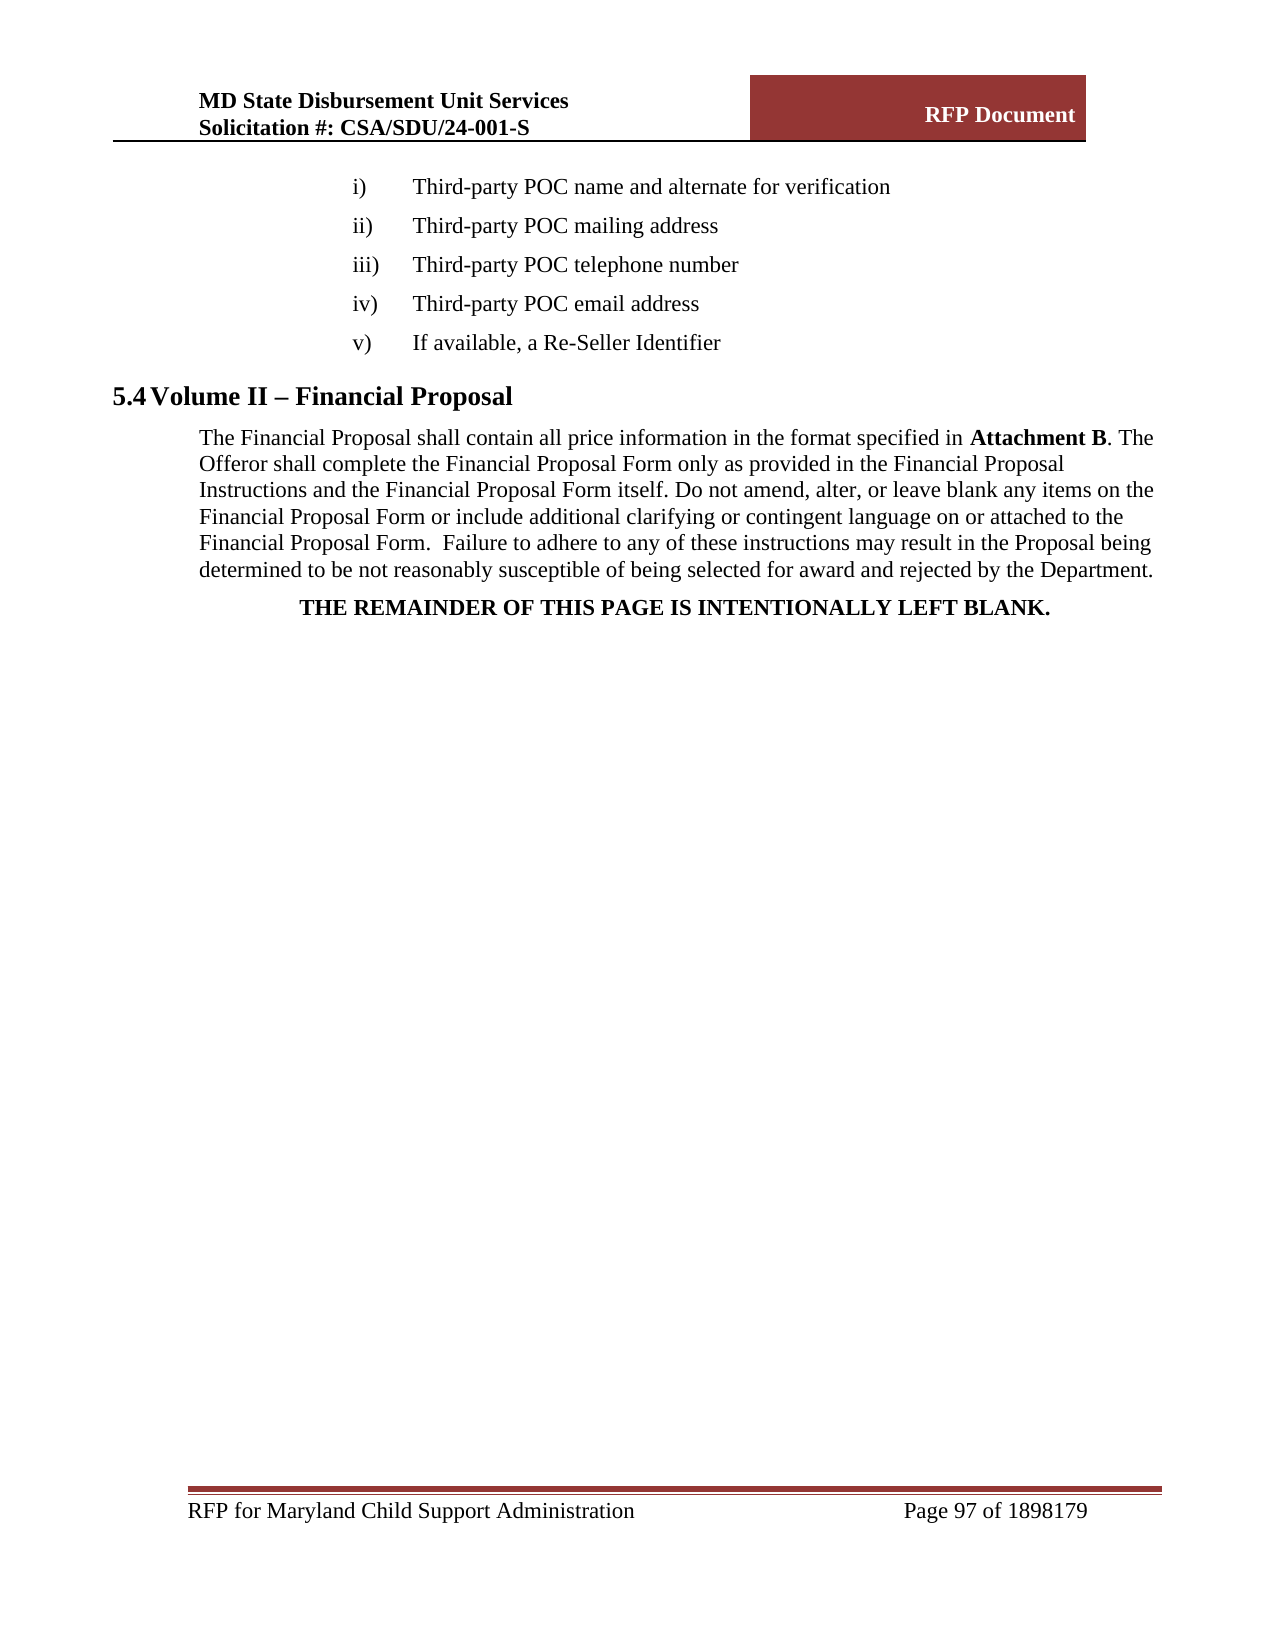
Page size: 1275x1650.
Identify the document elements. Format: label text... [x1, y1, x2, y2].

text determined to be not reasonably susceptible of being selected for award and rejected by the Department. [187, 556, 1162, 582]
text Instructions and the Financial Proposal Form itself. Do not amend, alter, or leave blank any items on the [187, 477, 1162, 503]
list Third-party POC email address [352, 290, 1162, 316]
text THE REMAINDER OF THIS PAGE IS INTENTIONALLY LEFT BLANK. [187, 594, 1162, 621]
list Third-party POC mailing address [352, 212, 1162, 239]
list If available, a Re-Seller Identifier [352, 329, 1162, 355]
text Financial Proposal Form or include additional clarifying or contingent language on or attached to the [187, 503, 1162, 529]
list Third-party POC telephone number [352, 251, 1162, 277]
text Offeror shall complete the Financial Proposal Form only as provided in the Financial Proposal [187, 450, 1162, 477]
text The Financial Proposal shall contain all price information in the format specified in Attachment B. The [127, 424, 1162, 450]
text Financial Proposal Form. Failure to adhere to any of these instructions may result in the Proposal being [187, 529, 1162, 556]
list Third-party POC name and alternate for verification [352, 173, 1162, 200]
subtitle Volume II – Financial Proposal [112, 380, 1162, 411]
